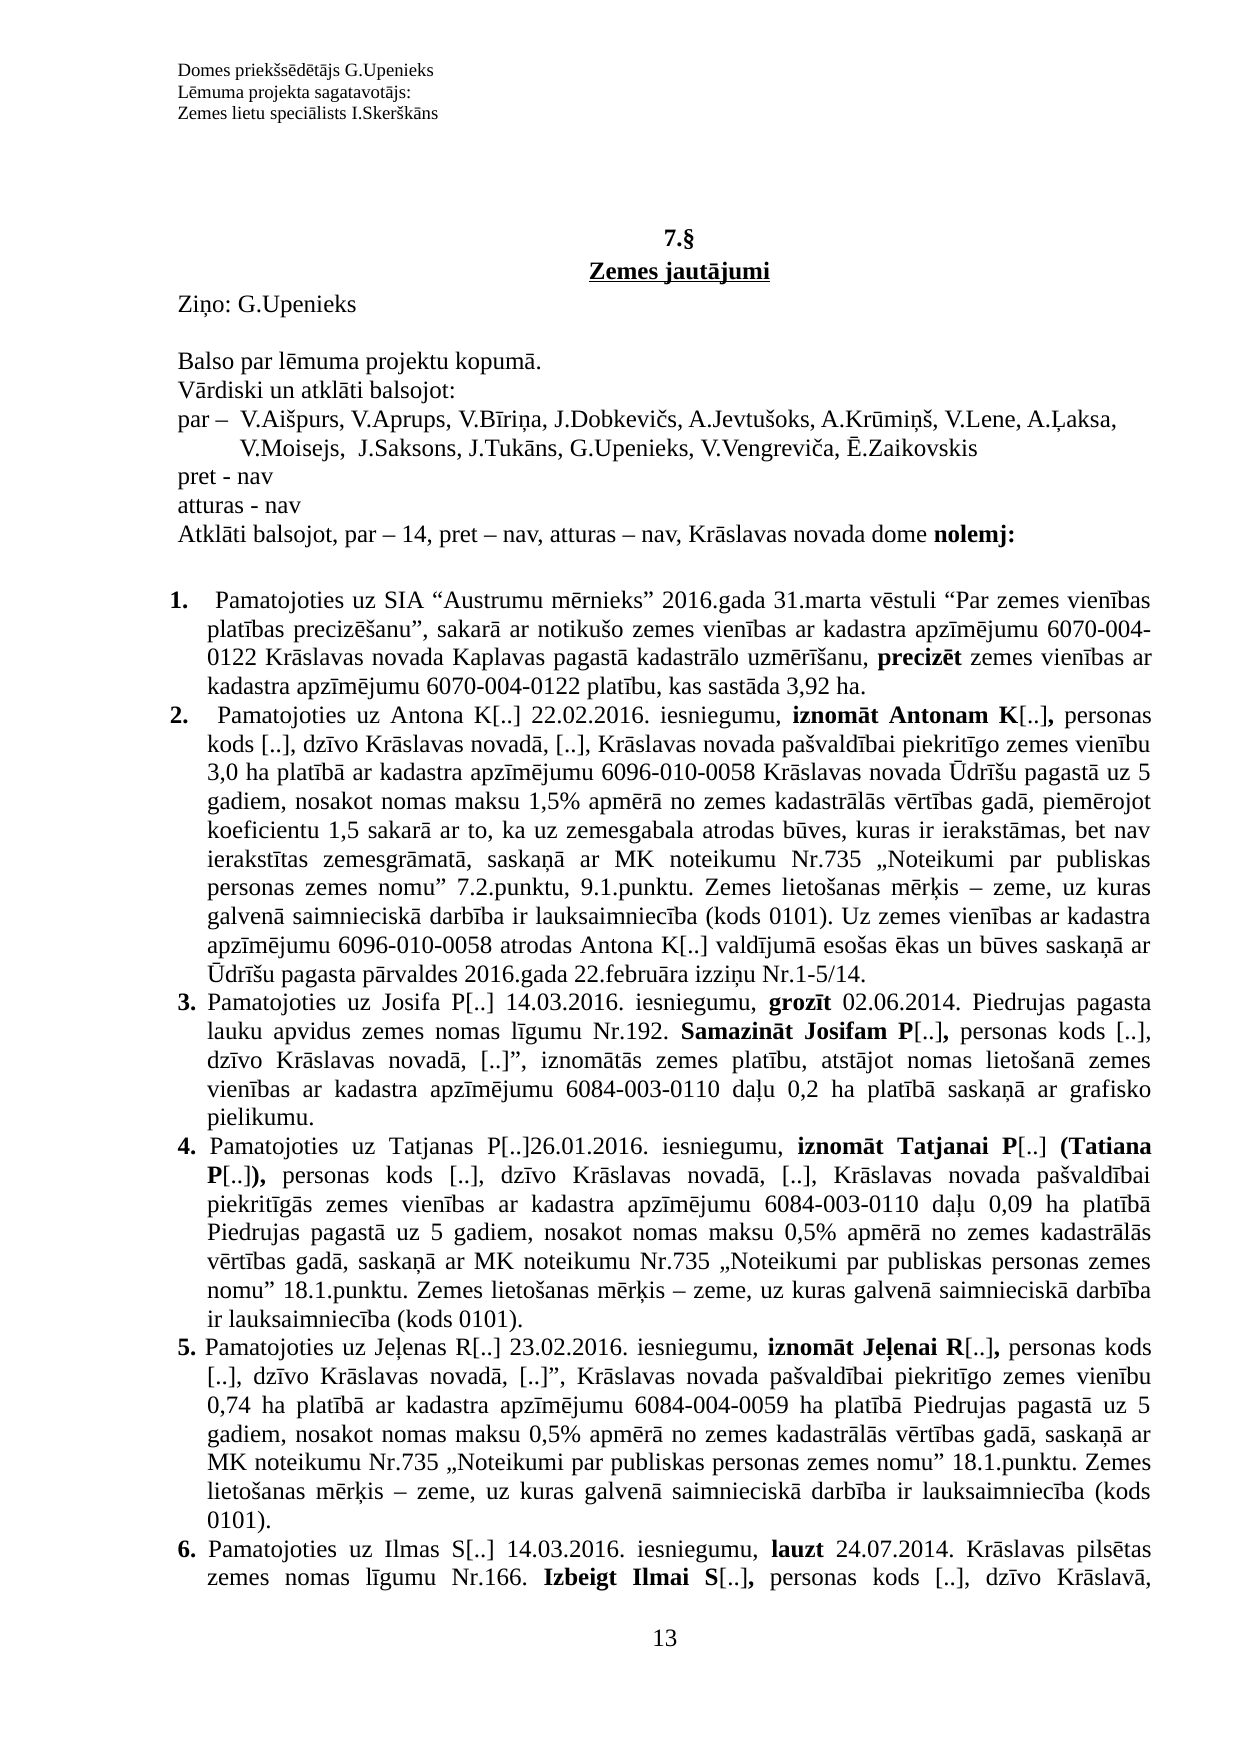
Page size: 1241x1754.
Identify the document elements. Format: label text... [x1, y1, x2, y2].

text atturas - nav [177, 490, 1152, 519]
text Ziņo: G.Upenieks [177, 289, 1152, 318]
text Lēmuma projekta sagatavotājs: [177, 81, 1152, 102]
list Pamatojoties uz Antona K[..] 22.02.2016. iesniegumu, iznomāt Antonam K[..], personas kods [..], dzīvo Krāslavas novadā, [..], Krāslavas novada pašvaldībai piekritīgo zemes vienību 3,0 ha platībā ar kadastra apzīmējumu 6096-010-0058 Krāslavas novada Ūdrīšu pagastā uz 5 gadiem, nosakot nomas maksu 1,5% apmērā no zemes kadastrālās vērtības gadā, piemērojot koeficientu 1,5 sakarā ar to, ka uz zemesgabala atrodas būves, kuras ir ierakstāmas, bet nav ierakstītas zemesgrāmatā, saskaņā ar MK noteikumu Nr.735 „Noteikumi par publiskas personas zemes nomu” 7.2.punktu, 9.1.punktu. Zemes lietošanas mērķis – zeme, uz kuras galvenā saimnieciskā darbība ir lauksaimniecība (kods 0101). Uz zemes vienības ar kadastra apzīmējumu 6096-010-0058 atrodas Antona K[..] valdījumā esošas ēkas un būves saskaņā ar Ūdrīšu pagasta pārvaldes 2016.gada 22.februāra izziņu Nr.1-5/14. [169, 700, 1152, 987]
text Vārdiski un atklāti balsojot: [177, 375, 1152, 404]
text Domes priekšsēdētājs G.Upenieks [177, 59, 1152, 81]
text par – V.Aišpurs, V.Aprups, V.Bīriņa, J.Dobkevičs, A.Jevtušoks, A.Krūmiņš, V.Lene, A.Ļaksa, [177, 404, 1152, 433]
text pret - nav [177, 461, 1152, 490]
list 7.§ [207, 223, 1152, 252]
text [177, 1534, 1152, 1591]
text 3. Pamatojoties uz Josifa P[..] 14.03.2016. iesniegumu, grozīt 02.06.2014. Piedrujas pagasta lauku apvidus zemes nomas līgumu Nr.192. Samazināt Josifam P[..], personas kods [..], dzīvo Krāslavas novadā, [..]”, iznomātās zemes platību, atstājot nomas lietošanā zemes vienības ar kadastra apzīmējumu 6084-003-0110 daļu 0,2 ha platībā saskaņā ar grafisko pielikumu. [177, 987, 1152, 1131]
list Pamatojoties uz SIA “Austrumu mērnieks” 2016.gada 31.marta vēstuli “Par zemes vienības platības precizēšanu”, sakarā ar notikušo zemes vienības ar kadastra apzīmējumu 6070-004-0122 Krāslavas novada Kaplavas pagastā kadastrālo uzmērīšanu, precizēt zemes vienības ar kadastra apzīmējumu 6070-004-0122 platību, kas sastāda 3,92 ha. [169, 585, 1152, 700]
list Zemes jautājumi [207, 256, 1152, 285]
text Atklāti balsojot, par – 14, pret – nav, atturas – nav, Krāslavas novada dome nolemj: [177, 519, 1152, 548]
text V.Moisejs, J.Saksons, J.Tukāns, G.Upenieks, V.Vengreviča, Ē.Zaikovskis [177, 433, 1152, 461]
text 5. Pamatojoties uz Jeļenas R[..] 23.02.2016. iesniegumu, iznomāt Jeļenai R[..], personas kods [..], dzīvo Krāslavas novadā, [..]”, Krāslavas novada pašvaldībai piekritīgo zemes vienību 0,74 ha platībā ar kadastra apzīmējumu 6084-004-0059 ha platībā Piedrujas pagastā uz 5 gadiem, nosakot nomas maksu 0,5% apmērā no zemes kadastrālās vērtības gadā, saskaņā ar MK noteikumu Nr.735 „Noteikumi par publiskas personas zemes nomu” 18.1.punktu. Zemes lietošanas mērķis – zeme, uz kuras galvenā saimnieciskā darbība ir lauksaimniecība (kods 0101). [177, 1332, 1152, 1534]
text Zemes lietu speciālists I.Skerškāns [177, 102, 1152, 124]
text Balso par lēmuma projektu kopumā. [177, 346, 1152, 375]
text 4. Pamatojoties uz Tatjanas P[..]26.01.2016. iesniegumu, iznomāt Tatjanai P[..] (Tatiana P[..]), personas kods [..], dzīvo Krāslavas novadā, [..], Krāslavas novada pašvaldībai piekritīgās zemes vienības ar kadastra apzīmējumu 6084-003-0110 daļu 0,09 ha platībā Piedrujas pagastā uz 5 gadiem, nosakot nomas maksu 0,5% apmērā no zemes kadastrālās vērtības gadā, saskaņā ar MK noteikumu Nr.735 „Noteikumi par publiskas personas zemes nomu” 18.1.punktu. Zemes lietošanas mērķis – zeme, uz kuras galvenā saimnieciskā darbība ir lauksaimniecība (kods 0101). [177, 1131, 1152, 1332]
